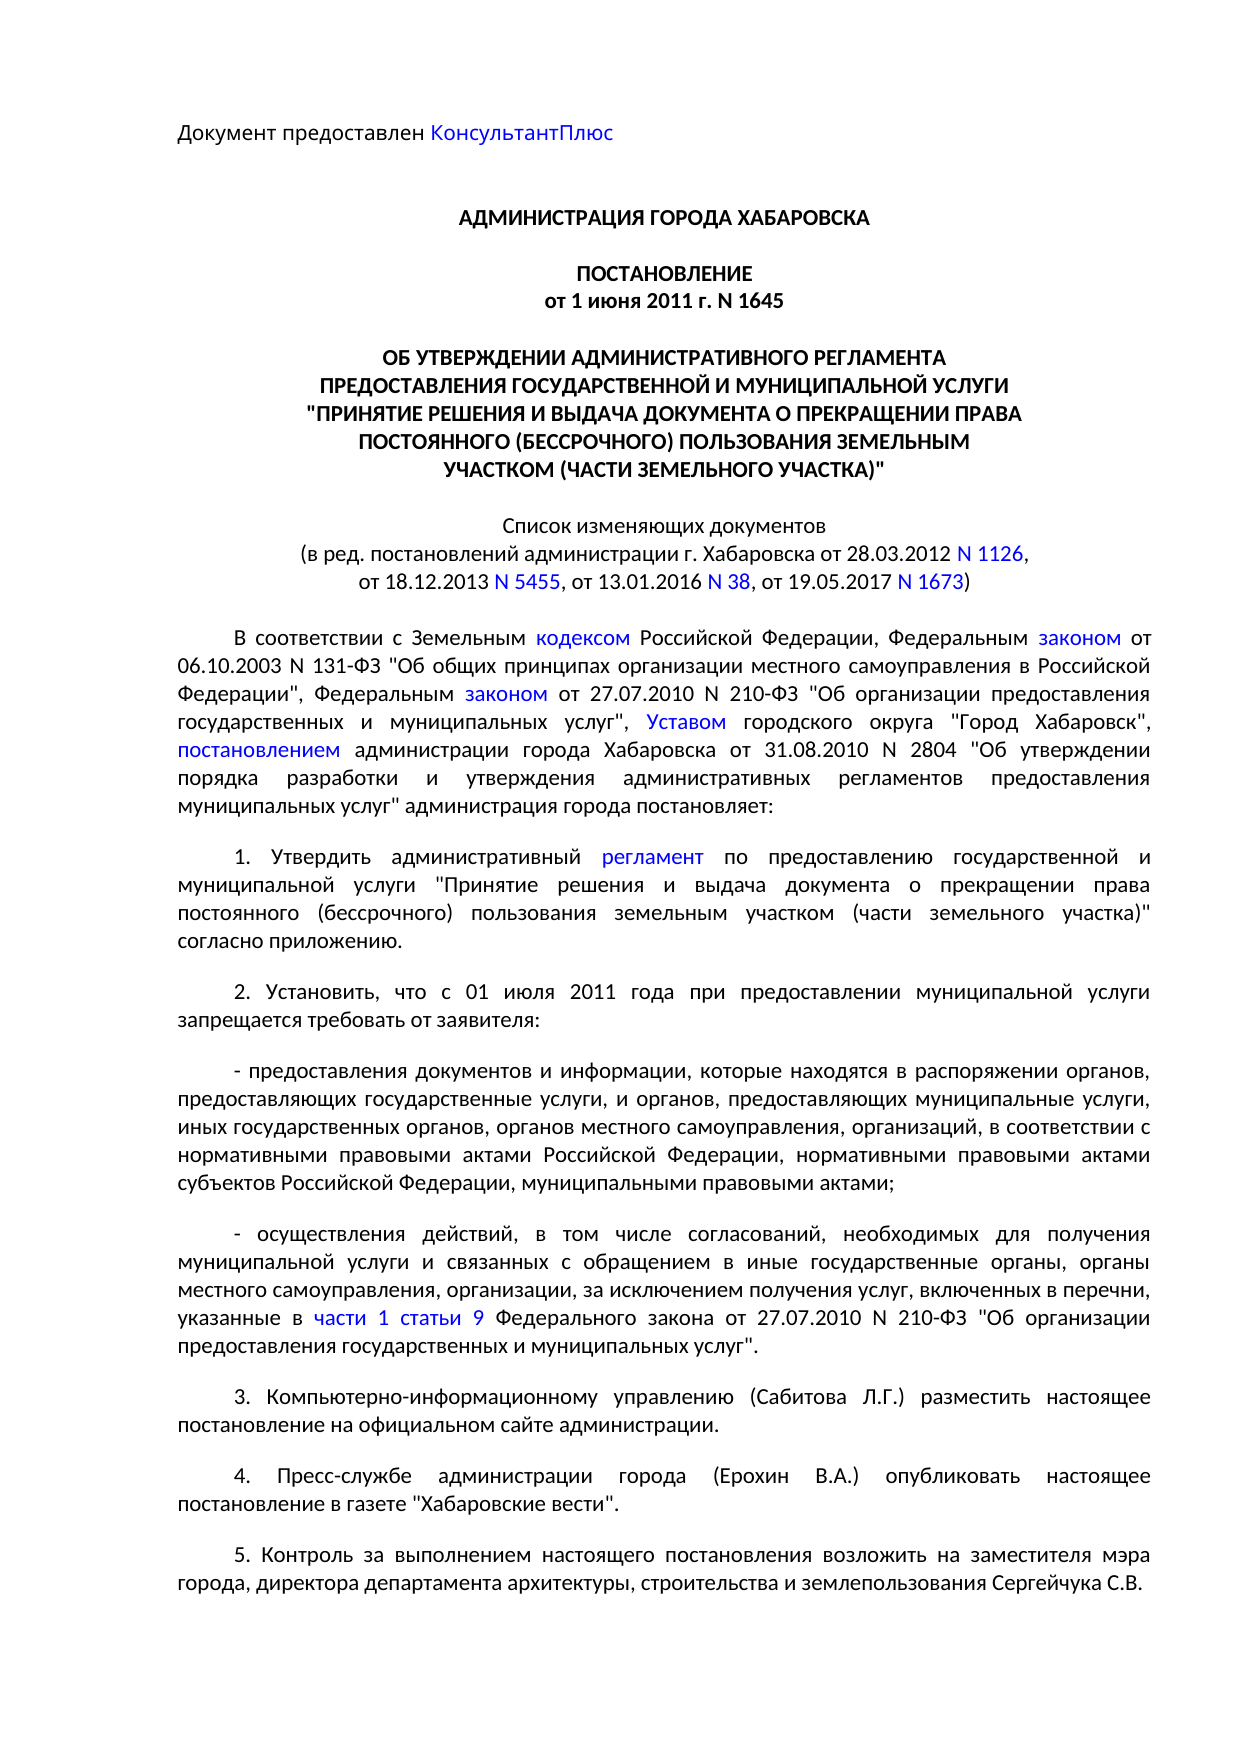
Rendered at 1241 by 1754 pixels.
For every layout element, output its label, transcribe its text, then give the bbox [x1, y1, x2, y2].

text - предоставления документов и информации, которые находятся в распоряжении органов, предоставляющих государственные услуги, и органов, предоставляющих муниципальные услуги, иных государственных органов, органов местного самоуправления, организаций, в соответствии с нормативными правовыми актами Российской Федерации, нормативными правовыми актами субъектов Российской Федерации, муниципальными правовыми актами; [177, 1056, 1152, 1196]
text Документ предоставлен КонсультантПлюс [177, 118, 1152, 174]
text от 1 июня 2011 г. N 1645 [177, 287, 1152, 315]
text АДМИНИСТРАЦИЯ ГОРОДА ХАБАРОВСКА [177, 203, 1152, 231]
text 1. Утвердить административный регламент по предоставлению государственной и муниципальной услуги "Принятие решения и выдача документа о прекращении права постоянного (бессрочного) пользования земельным участком (части земельного участка)" согласно приложению. [177, 842, 1152, 954]
text 4. Пресс-службе администрации города (Ерохин В.А.) опубликовать настоящее постановление в газете "Хабаровские вести". [177, 1461, 1152, 1517]
text 2. Установить, что с 01 июля 2011 года при предоставлении муниципальной услуги запрещается требовать от заявителя: [177, 977, 1152, 1033]
text 5. Контроль за выполнением настоящего постановления возложить на заместителя мэра города, директора департамента архитектуры, строительства и землепользования Сергейчука С.В. [177, 1540, 1152, 1596]
text ПРЕДОСТАВЛЕНИЯ ГОСУДАРСТВЕННОЙ И МУНИЦИПАЛЬНОЙ УСЛУГИ [177, 371, 1152, 399]
text В соответствии с Земельным кодексом Российской Федерации, Федеральным законом от 06.10.2003 N 131-ФЗ "Об общих принципах организации местного самоуправления в Российской Федерации", Федеральным законом от 27.07.2010 N 210-ФЗ "Об организации предоставления государственных и муниципальных услуг", Уставом городского округа "Город Хабаровск", постановлением администрации города Хабаровска от 31.08.2010 N 2804 "Об утверждении порядка разработки и утверждения административных регламентов предоставления муниципальных услуг" администрация города постановляет: [177, 623, 1152, 819]
text ОБ УТВЕРЖДЕНИИ АДМИНИСТРАТИВНОГО РЕГЛАМЕНТА [177, 343, 1152, 371]
text (в ред. постановлений администрации г. Хабаровска от 28.03.2012 N 1126, [177, 539, 1152, 567]
text от 18.12.2013 N 5455, от 13.01.2016 N 38, от 19.05.2017 N 1673) [177, 567, 1152, 595]
text ПОСТАНОВЛЕНИЕ [177, 259, 1152, 287]
text - осуществления действий, в том числе согласований, необходимых для получения муниципальной услуги и связанных с обращением в иные государственные органы, органы местного самоуправления, организации, за исключением получения услуг, включенных в перечни, указанные в части 1 статьи 9 Федерального закона от 27.07.2010 N 210-ФЗ "Об организации предоставления государственных и муниципальных услуг". [177, 1219, 1152, 1359]
text Список изменяющих документов [177, 511, 1152, 539]
text 3. Компьютерно-информационному управлению (Сабитова Л.Г.) разместить настоящее постановление на официальном сайте администрации. [177, 1382, 1152, 1438]
text УЧАСТКОМ (ЧАСТИ ЗЕМЕЛЬНОГО УЧАСТКА)" [177, 455, 1152, 483]
text ПОСТОЯННОГО (БЕССРОЧНОГО) ПОЛЬЗОВАНИЯ ЗЕМЕЛЬНЫМ [177, 427, 1152, 455]
text "ПРИНЯТИЕ РЕШЕНИЯ И ВЫДАЧА ДОКУМЕНТА О ПРЕКРАЩЕНИИ ПРАВА [177, 399, 1152, 427]
